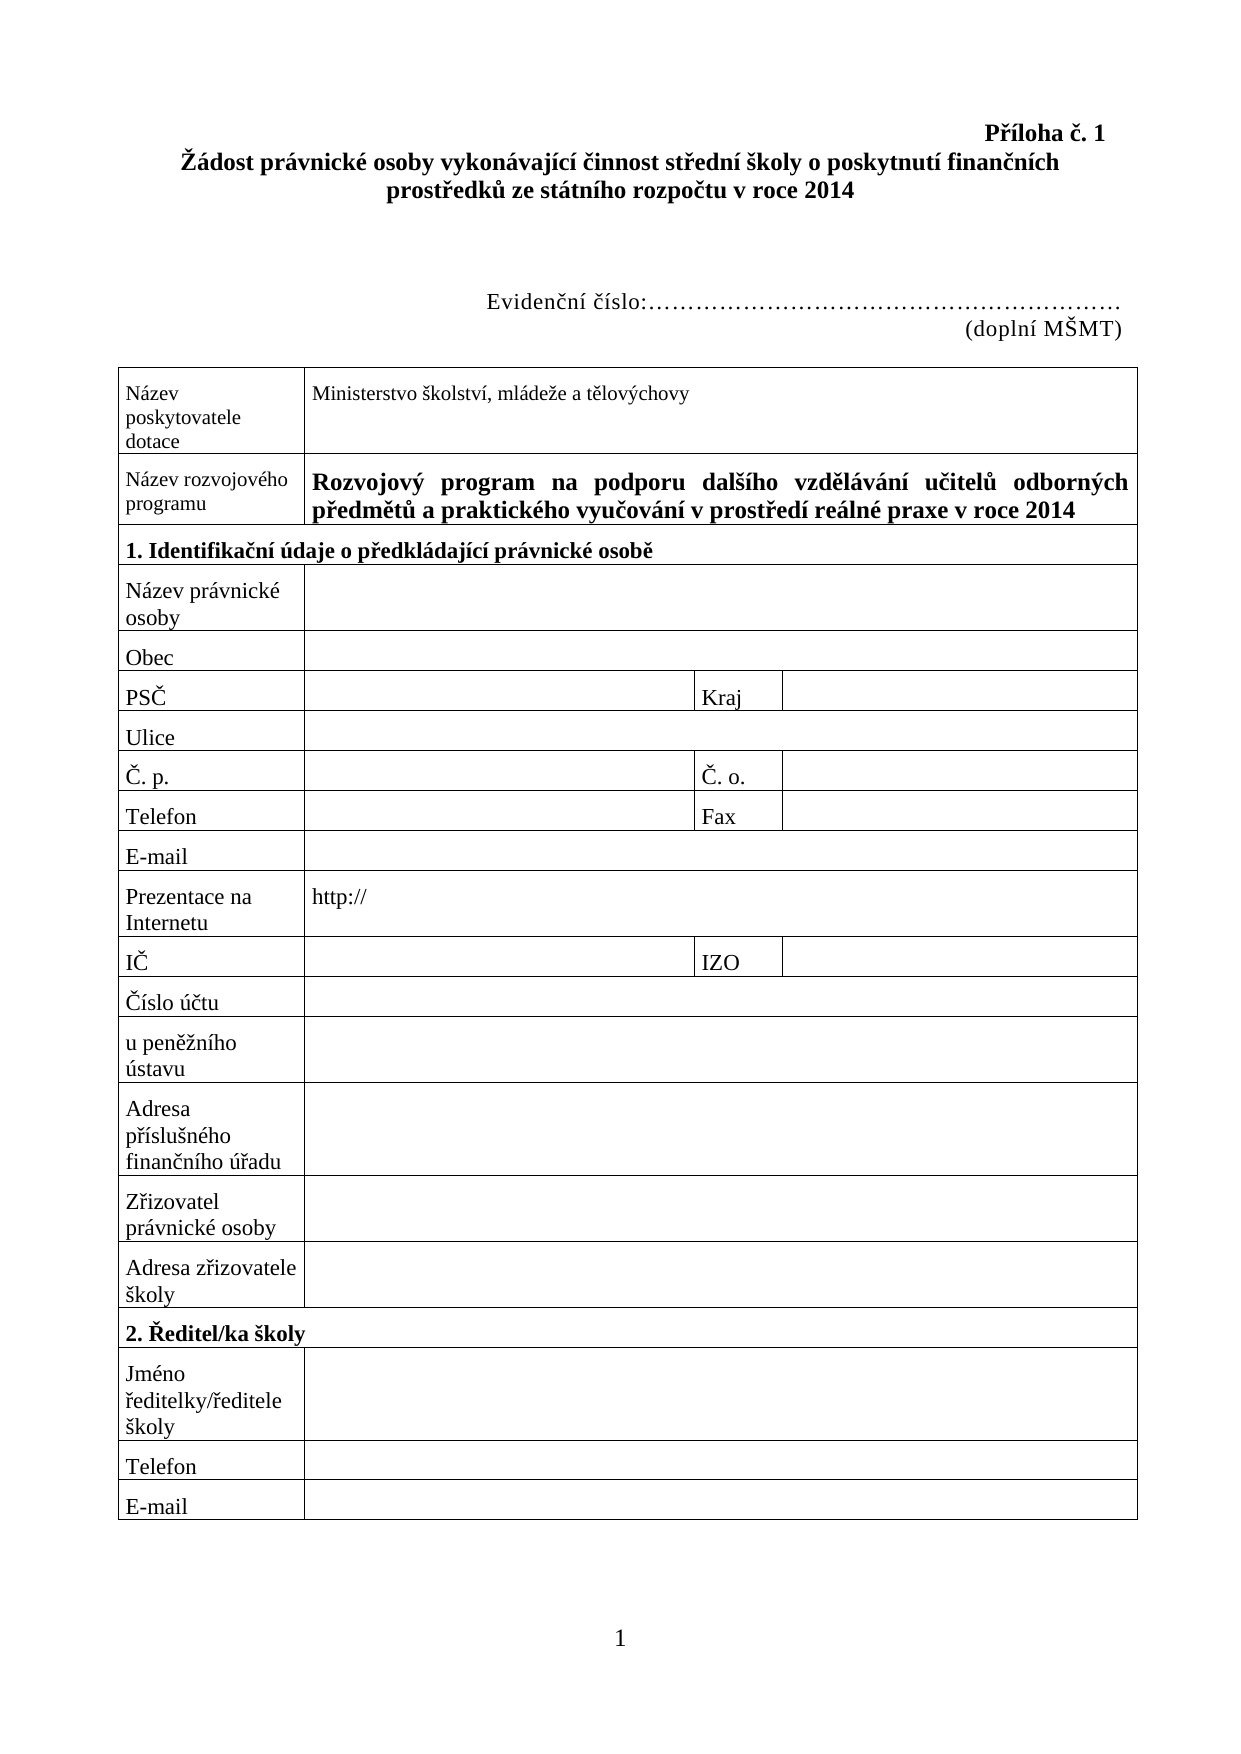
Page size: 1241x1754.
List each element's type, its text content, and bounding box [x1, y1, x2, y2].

table_cell Telefon [119, 791, 304, 830]
table_cell [305, 977, 1137, 1016]
table_header Ministerstvo školství, mládeže a tělovýchovy [305, 368, 1137, 453]
table_cell [783, 671, 1137, 710]
table_cell Název rozvojového programu [119, 454, 304, 524]
text (doplní MŠMT) [118, 314, 1122, 341]
table_cell Č. o. [695, 751, 782, 790]
table_cell [305, 1348, 1137, 1439]
table_cell Název právnické osoby [119, 565, 304, 630]
table_cell [305, 1242, 1137, 1307]
table_cell [305, 1017, 1137, 1082]
table_cell Číslo účtu [119, 977, 304, 1016]
table_cell [305, 791, 694, 830]
table_cell IZO [695, 937, 782, 976]
subtitle Příloha č. 1 Žádost právnické osoby vykonávající činnost střední školy o poskytnutí finančních prostředků ze státního rozpočtu v roce 2014 [118, 118, 1122, 204]
table_cell [783, 751, 1137, 790]
table_cell Fax [695, 791, 782, 830]
table_cell [305, 671, 694, 710]
table_cell Telefon [119, 1441, 304, 1479]
table_cell [305, 565, 1137, 630]
table_cell [783, 937, 1137, 976]
table_cell Adresa zřizovatele školy [119, 1242, 304, 1307]
table_cell IČ [119, 937, 304, 976]
table_cell [305, 631, 1137, 670]
table_cell Obec [119, 631, 304, 670]
table_cell [305, 1480, 1137, 1519]
table_cell [305, 711, 1137, 750]
table_cell [305, 1083, 1137, 1174]
table_cell [783, 791, 1137, 830]
table_cell [305, 831, 1137, 869]
table_cell Jméno ředitelky/ředitele školy [119, 1348, 304, 1439]
table_cell [305, 751, 694, 790]
table_cell http:// [305, 871, 1137, 936]
table_cell Prezentace na Internetu [119, 871, 304, 936]
table_cell E-mail [119, 831, 304, 869]
text Evidenční číslo:…………………………………………………… [118, 288, 1122, 314]
table_cell [305, 937, 694, 976]
table_cell 2. Ředitel/ka školy [119, 1308, 1137, 1347]
table_cell [305, 1176, 1137, 1241]
table_cell E-mail [119, 1480, 304, 1519]
table_cell u peněžního ústavu [119, 1017, 304, 1082]
table_cell Rozvojový program na podporu dalšího vzdělávání učitelů odborných předmětů a praktického vyučování v prostředí reálné praxe v roce 2014 [305, 454, 1137, 524]
table_cell Kraj [695, 671, 782, 710]
table_cell Ulice [119, 711, 304, 750]
table_cell Zřizovatel právnické osoby [119, 1176, 304, 1241]
table_cell PSČ [119, 671, 304, 710]
table_cell Č. p. [119, 751, 304, 790]
table_header Název poskytovatele dotace [119, 368, 304, 453]
table_cell [305, 1441, 1137, 1479]
table_cell 1. Identifikační údaje o předkládající právnické osobě [119, 525, 1137, 564]
table_cell Adresa příslušného finančního úřadu [119, 1083, 304, 1174]
